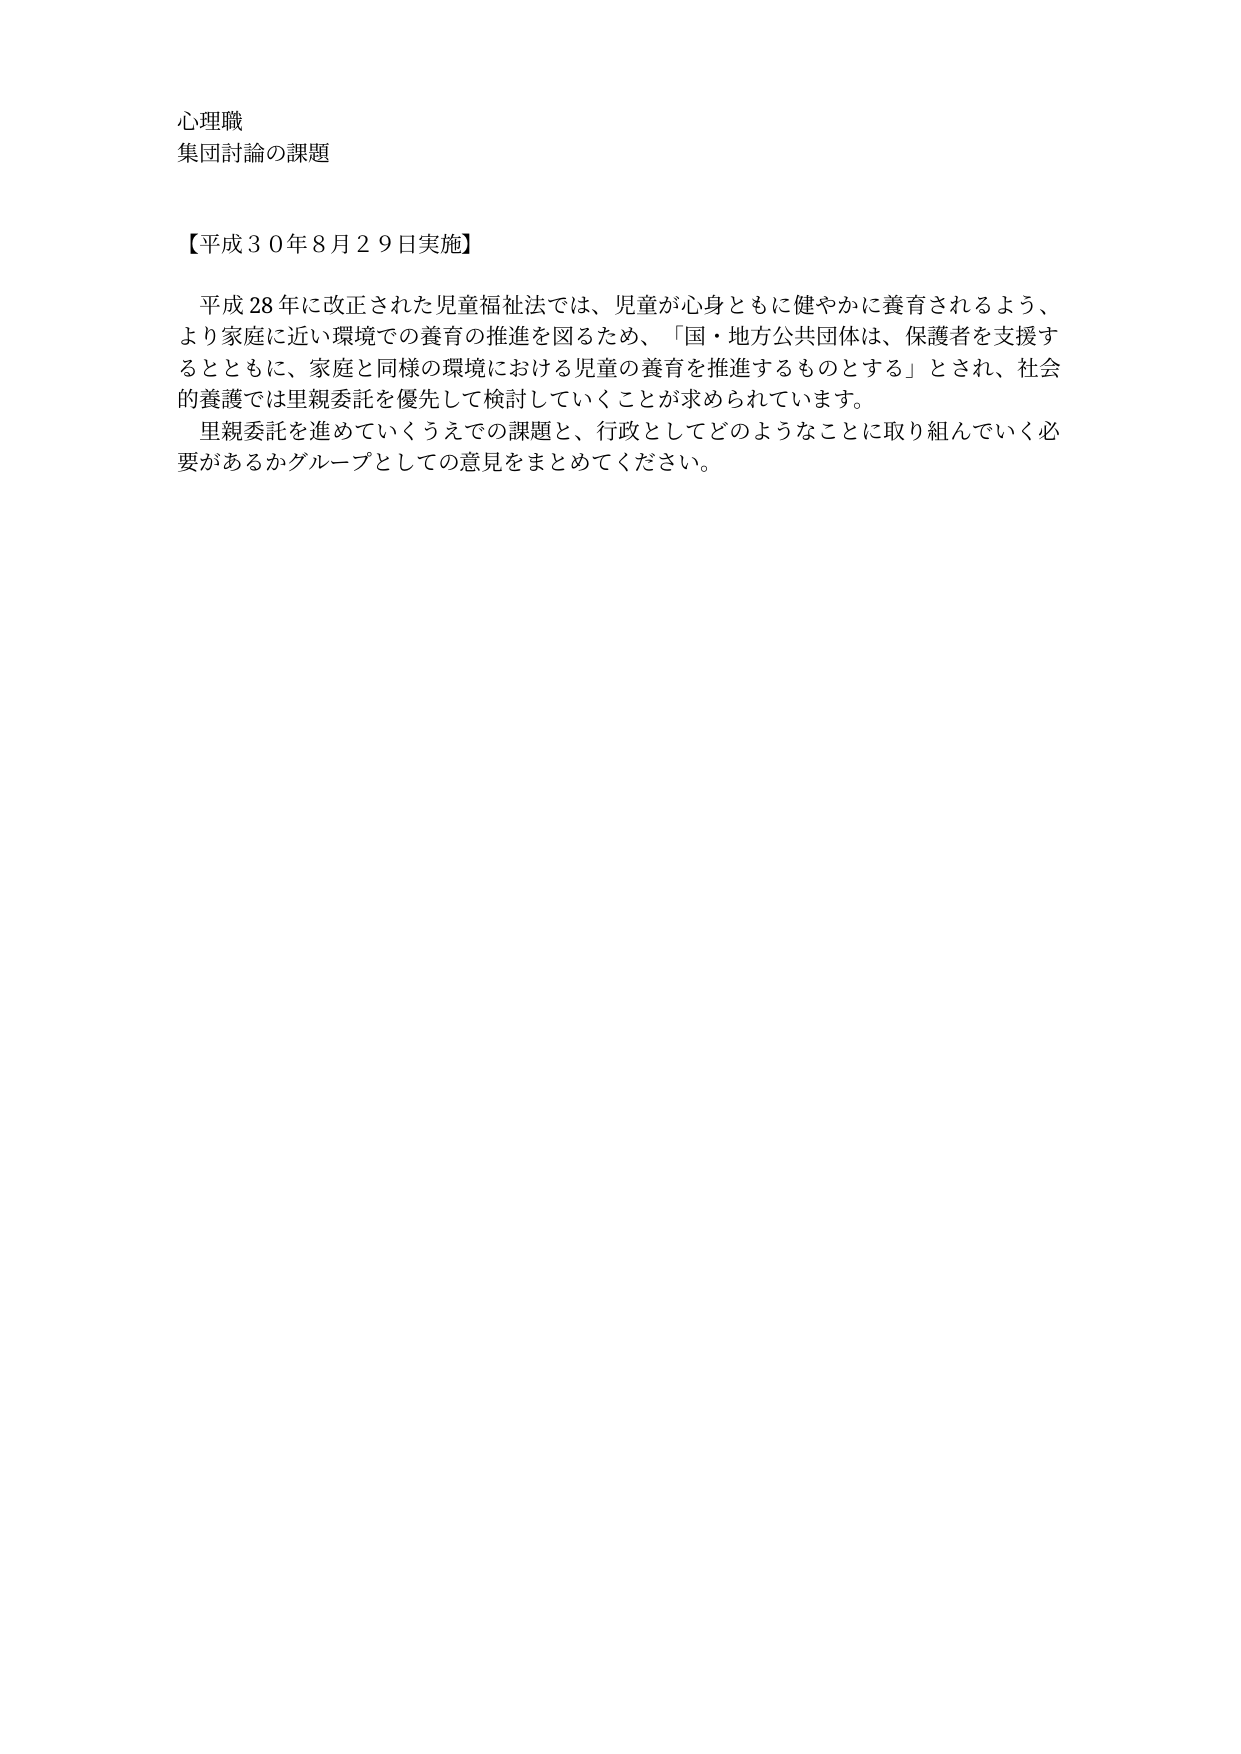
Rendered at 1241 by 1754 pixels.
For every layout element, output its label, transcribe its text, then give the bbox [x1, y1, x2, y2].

text 平成28年に改正された児童福祉法では、児童が心身ともに健やかに養育されるよう、より家庭に近い環境での養育の推進を図るため、「国・地方公共団体は、保護者を支援するとともに、家庭と同様の環境における児童の養育を推進するものとする」とされ、社会的養護では里親委託を優先して検討していくことが求められています。 [177, 288, 1063, 414]
text 心理職 [177, 104, 1063, 136]
text 里親委託を進めていくうえでの課題と、行政としてどのようなことに取り組んでいく必要があるかグループとしての意見をまとめてください。 [177, 414, 1063, 477]
text 【平成３０年８月２９日実施】 [177, 227, 1063, 258]
text 集団討論の課題 [177, 136, 1063, 167]
